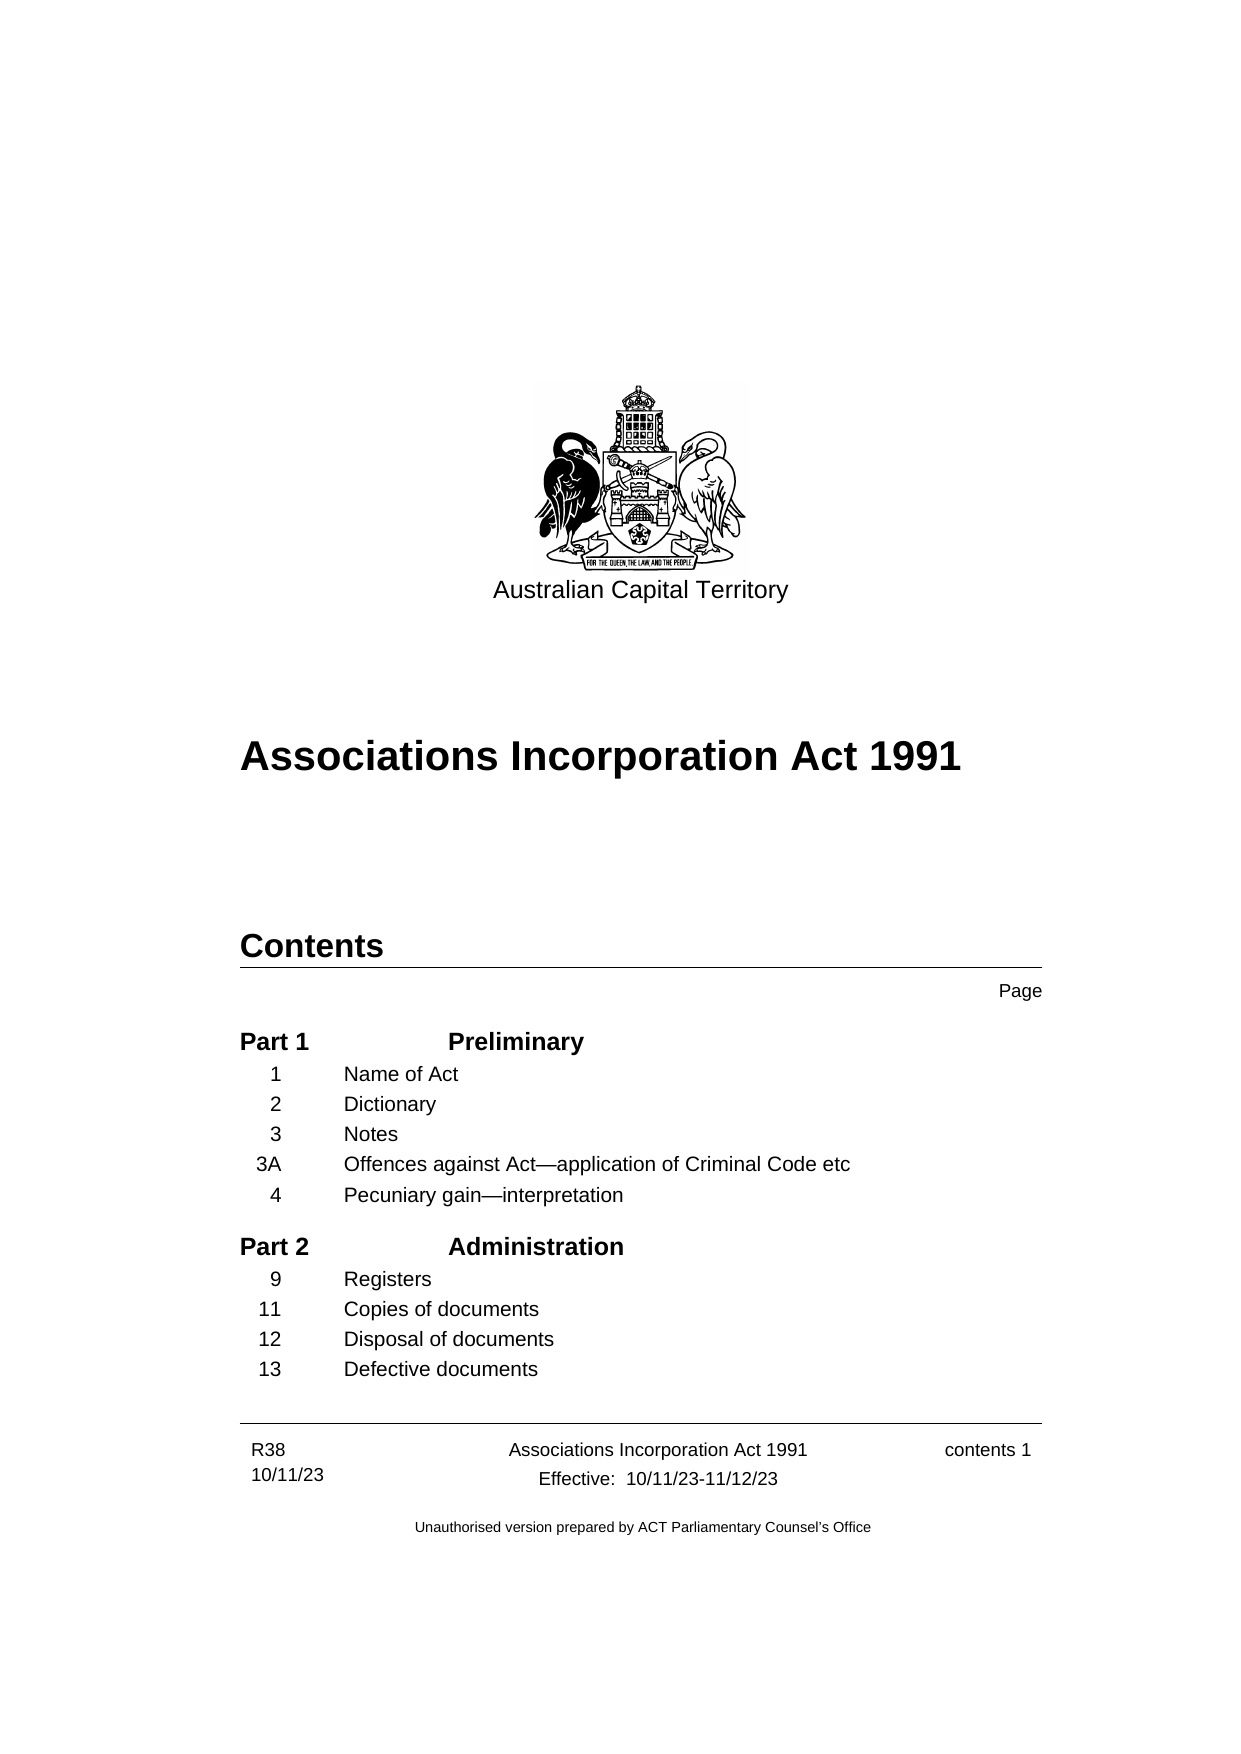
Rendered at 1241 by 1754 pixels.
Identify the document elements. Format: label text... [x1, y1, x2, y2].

text 11 Copies of documents 5 [239, 1297, 996, 1321]
text Page [239, 980, 1042, 1002]
text Part 1 Preliminary 2 [239, 1027, 996, 1055]
text 1 Name of Act 2 [239, 1062, 996, 1086]
picture [531, 381, 751, 576]
subtitle Contents [239, 926, 1042, 968]
text 3 Notes 2 [239, 1122, 996, 1146]
text 13 Defective documents 6 [239, 1357, 996, 1381]
text 4 Pecuniary gain—interpretation 3 [239, 1182, 996, 1206]
text Australian Capital Territory [239, 575, 1042, 604]
text 9 Registers 5 [239, 1266, 996, 1290]
text Part 2 Administration 5 [239, 1231, 996, 1260]
text 12 Disposal of documents 6 [239, 1327, 996, 1351]
text 3A Offences against Act—application of Criminal Code etc 3 [239, 1152, 996, 1176]
text Associations Incorporation Act 1991 [239, 731, 1042, 779]
text 2 Dictionary 2 [239, 1092, 996, 1116]
